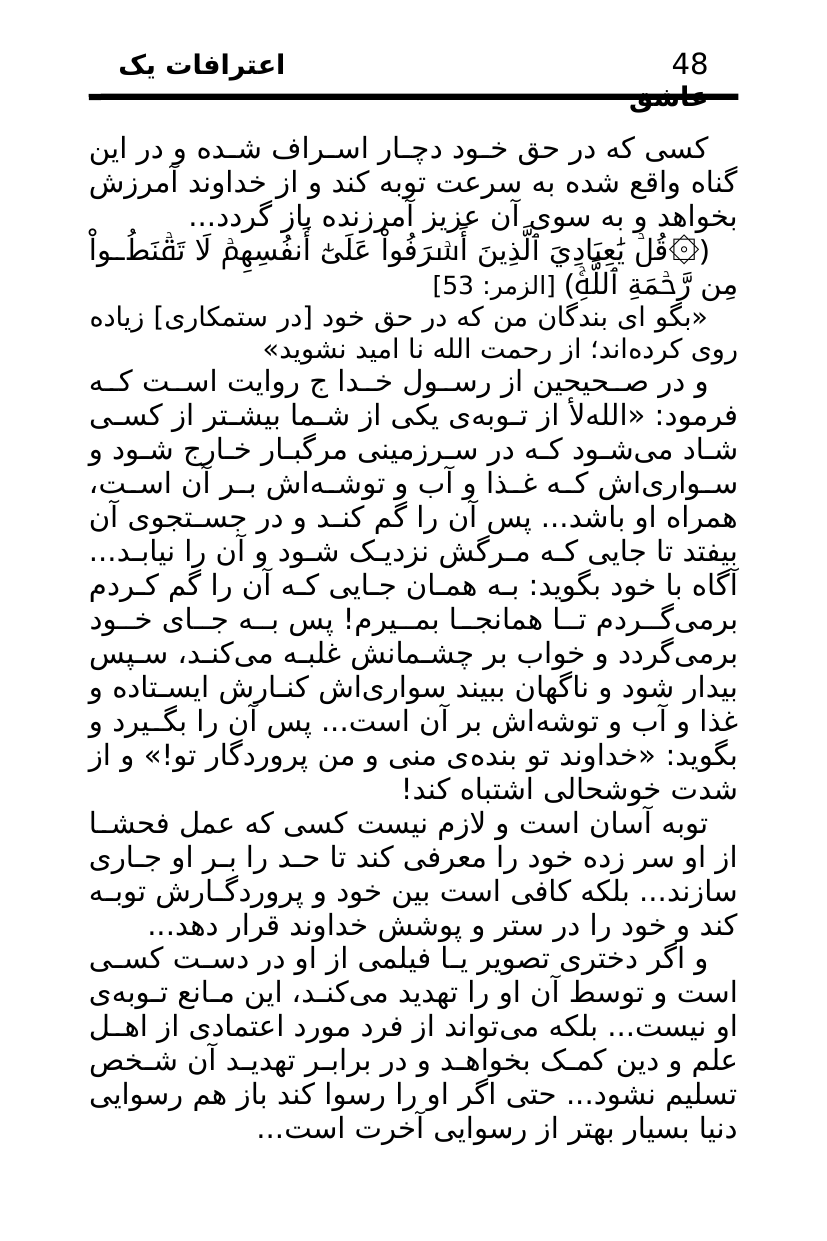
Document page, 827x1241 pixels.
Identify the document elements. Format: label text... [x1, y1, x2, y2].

text ﴿۞قُلۡ يَٰعِبَادِيَ ٱلَّذِينَ أَسۡرَفُواْ عَلَىٰٓ أَنفُسِهِمۡ لَا تَقۡنَطُواْ مِن رَّحۡمَةِ ٱللَّهِۚ﴾ [الزمر: 53] [89, 233, 738, 301]
text کسی که در حق خود دچار اسراف شده و در این گناه واقع شده به سرعت توبه کند و از خداوند آمرزش بخواهد و به سوی آن عزیز آمرزنده باز گردد... [89, 132, 738, 233]
text و اگر دختری تصویر یا فیلمی از او در دست کسی است و توسط آن او را تهدید می‌کند، این مانع توبه‌ی او نیست... بلکه می‌تواند از فرد مورد اعتمادی از اهل علم و دین کمک بخواهد و در برابر تهدید آن شخص تسلیم نشود... حتی اگر او را رسوا کند باز هم رسوایی دنیا بسیار بهتر از رسوایی آخرت است... [89, 942, 738, 1146]
text و در صحیحین از رسول خدا ج روایت است که فرمود: «اللهﻷ از توبه‌ی یکی از شما بیشتر از کسی شاد می‌شود که در سرزمینی مرگبار خارج شود و سواری‌اش که غذا و آب و توشه‌اش بر آن است، همراه او باشد... پس آن را گم کند و در جستجوی آن بیفتد تا جایی که مرگش نزدیک شود و آن را نیابد... آگاه با خود بگوید: به همان جایی که آن را گم کردم برمی‌گردم تا همانجا بمیرم! پس به جای خود برمی‌گردد و خواب بر چشمانش غلبه می‌کند، سپس بیدار شود و ناگهان ببیند سواری‌اش کنارش ایستاده و غذا و آب و توشه‌اش بر آن است... پس آن را بگیرد و بگوید: «خداوند تو بنده‌ی منی و من پروردگار تو!» و از شدت خوشحالی اشتباه کند! [89, 364, 738, 806]
text توبه آسان است و لازم نیست کسی که عمل فحشا از او سر زده خود را معرفی کند تا حد را بر او جاری سازند... بلکه کافی است بین خود و پروردگارش توبه کند و خود را در ستر و پوشش خداوند قرار دهد... [89, 806, 738, 942]
text «بگو ای بندگان من که در حق خود [در ستمکاری] زیاده روی کرده‌اند؛ از رحمت الله نا امید نشوید» [89, 301, 738, 364]
